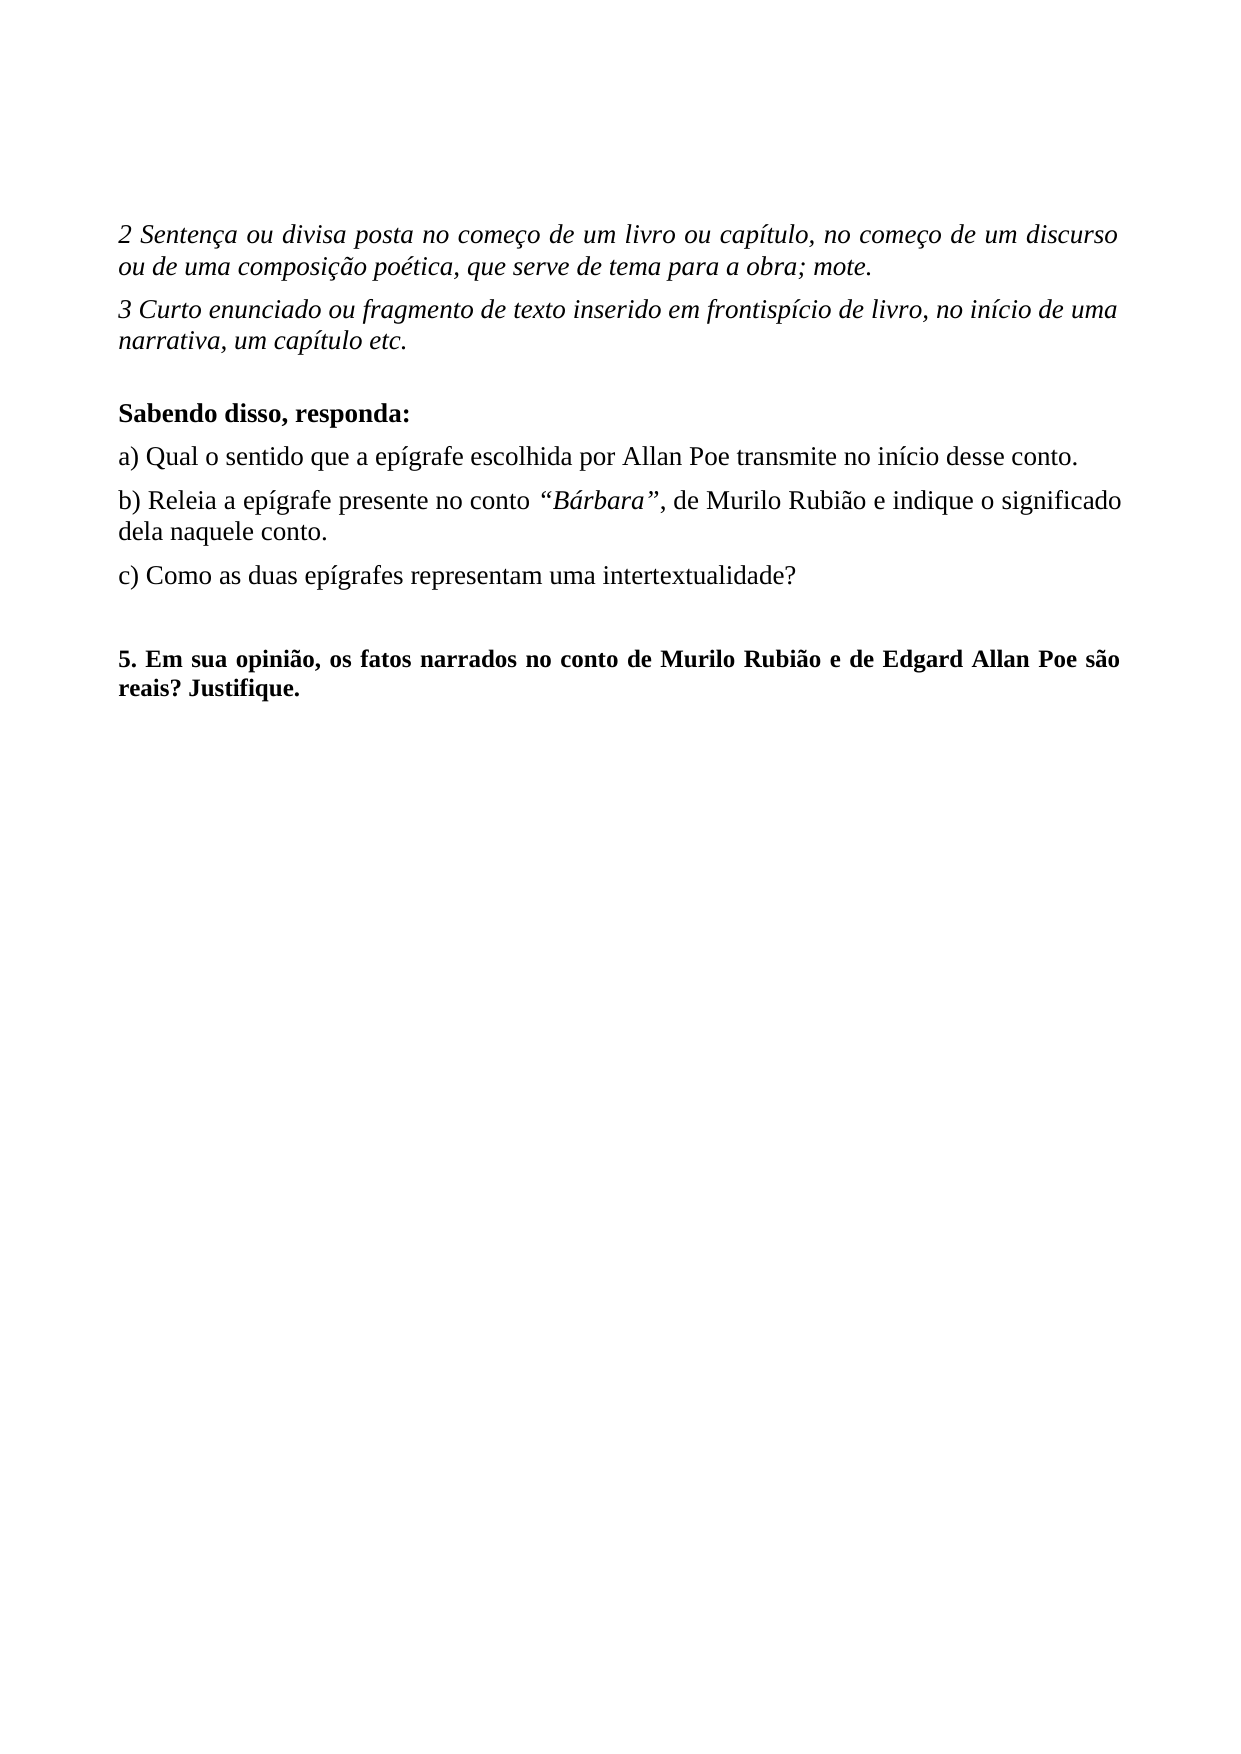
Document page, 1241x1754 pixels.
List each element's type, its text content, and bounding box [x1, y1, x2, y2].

text 3 Curto enunciado ou fragmento de texto inserido em frontispício de livro, no início de uma narrativa, um capítulo etc. [118, 293, 1122, 356]
text b) Releia a epígrafe presente no conto “Bárbara”, de Murilo Rubião e indique o significado dela naquele conto. [118, 484, 1122, 546]
text 5. Em sua opinião, os fatos narrados no conto de Murilo Rubião e de Edgard Allan Poe são reais? Justifique. [118, 644, 1122, 701]
text c) Como as duas epígrafes representam uma intertextualidade? [118, 559, 1122, 590]
text a) Qual o sentido que a epígrafe escolhida por Allan Poe transmite no início desse conto. [118, 441, 1122, 472]
text Sabendo disso, responda: [118, 397, 1122, 428]
text 2 Sentença ou divisa posta no começo de um livro ou capítulo, no começo de um discurso ou de uma composição poética, que serve de tema para a obra; mote. [118, 218, 1122, 281]
